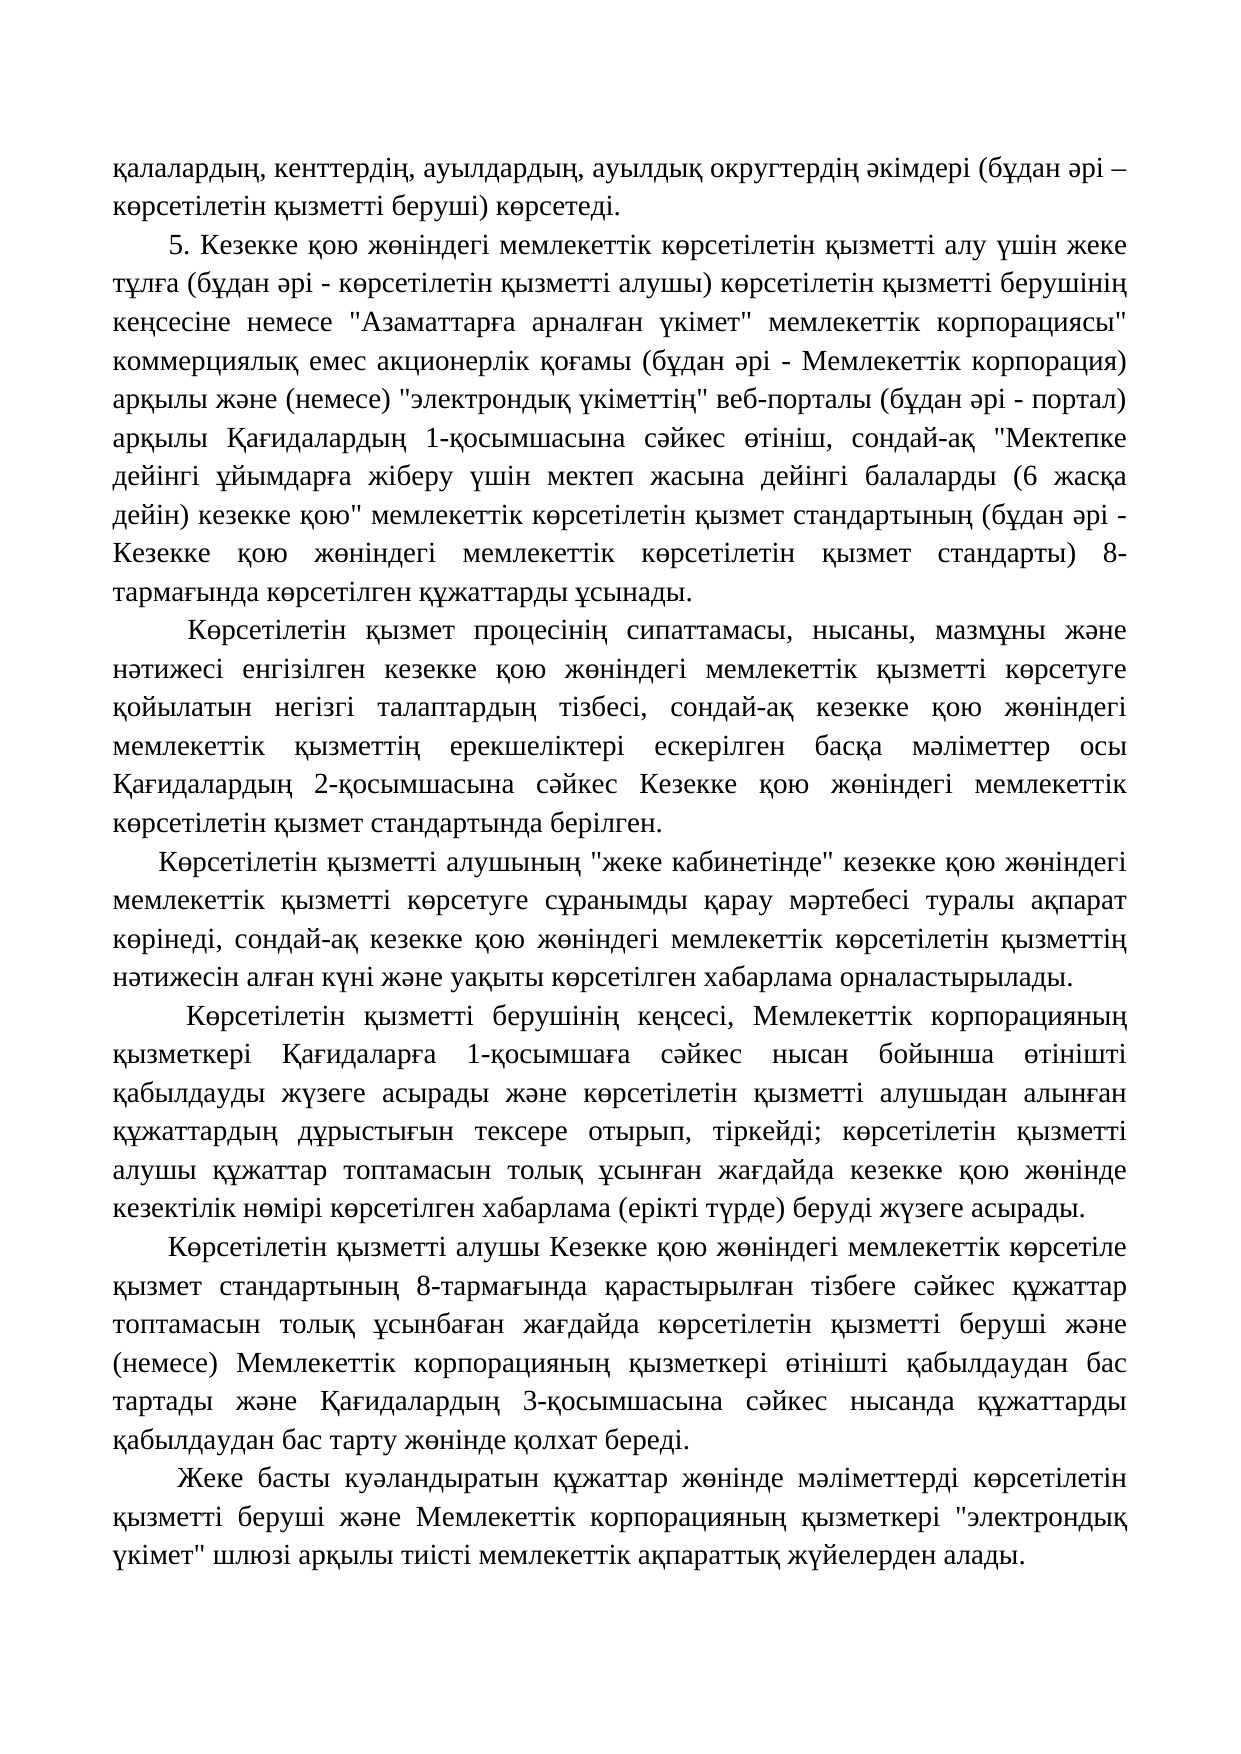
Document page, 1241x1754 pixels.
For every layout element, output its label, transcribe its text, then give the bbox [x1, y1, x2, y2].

text Көрсетілетін қызметті алушы Кезекке қою жөніндегі мемлекеттік көрсетіле қызмет стандартының 8-тармағында қарастырылған тізбеге сәйкес құжаттар топтамасын толық ұсынбаған жағдайда көрсетілетін қызметті беруші және (немесе) Мемлекеттік корпорацияның қызметкері өтінішті қабылдаудан бас тартады және Қағидалардың 3-қосымшасына сәйкес нысанда құжаттарды қабылдаудан бас тарту жөнінде қолхат береді. [112, 1229, 1128, 1455]
text Жеке басты куәландыратын құжаттар жөнінде мәліметтерді көрсетілетін қызметті беруші және Мемлекеттік корпорацияның қызметкері "электрондық үкімет" шлюзі арқылы тиісті мемлекеттік ақпараттық жүйелерден алады. [112, 1460, 1128, 1571]
text Көрсетілетін қызметті берушінің кеңсесі, Мемлекеттік корпорацияның қызметкері Қағидаларға 1-қосымшаға сәйкес нысан бойынша өтінішті қабылдауды жүзеге асырады және көрсетілетін қызметті алушыдан алынған құжаттардың дұрыстығын тексере отырып, тіркейді; көрсетілетін қызметті алушы құжаттар топтамасын толық ұсынған жағдайда кезекке қою жөнінде кезектілік нөмірі көрсетілген хабарлама (ерікті түрде) беруді жүзеге асырады. [112, 998, 1128, 1224]
text Көрсетілетін қызметті алушының "жеке кабинетінде" кезекке қою жөніндегі мемлекеттік қызметті көрсетуге сұранымды қарау мәртебесі туралы ақпарат көрінеді, сондай-ақ кезекке қою жөніндегі мемлекеттік көрсетілетін қызметтің нәтижесін алған күні және уақыты көрсетілген хабарлама орналастырылады. [112, 844, 1128, 993]
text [112, 150, 1128, 222]
text Көрсетілетін қызмет процесінің сипаттамасы, нысаны, мазмұны және нәтижесі енгізілген кезекке қою жөніндегі мемлекеттік қызметті көрсетуге қойылатын негізгі талаптардың тізбесі, сондай-ақ кезекке қою жөніндегі мемлекеттік қызметтің ерекшеліктері ескерілген басқа мәліметтер осы Қағидалардың 2-қосымшасына сәйкес Кезекке қою жөніндегі мемлекеттік көрсетілетін қызмет стандартында берілген. [112, 612, 1128, 839]
text 5. Кезекке қою жөніндегі мемлекеттік көрсетілетін қызметті алу үшін жеке тұлға (бұдан әрі - көрсетілетін қызметті алушы) көрсетілетін қызметті берушінің кеңсесіне немесе "Азаматтарға арналған үкімет" мемлекеттік корпорациясы" коммерциялық емес акционерлік қоғамы (бұдан әрі - Мемлекеттік корпорация) арқылы және (немесе) "электрондық үкіметтің" веб-порталы (бұдан әрі - портал) арқылы Қағидалардың 1-қосымшасына сәйкес өтініш, сондай-ақ "Мектепке дейінгі ұйымдарға жіберу үшін мектеп жасына дейінгі балаларды (6 жасқа дейін) кезекке қою" мемлекеттік көрсетілетін қызмет стандартының (бұдан әрі - Кезекке қою жөніндегі мемлекеттік көрсетілетін қызмет стандарты) 8-тармағында көрсетілген құжаттарды ұсынады. [112, 227, 1128, 607]
